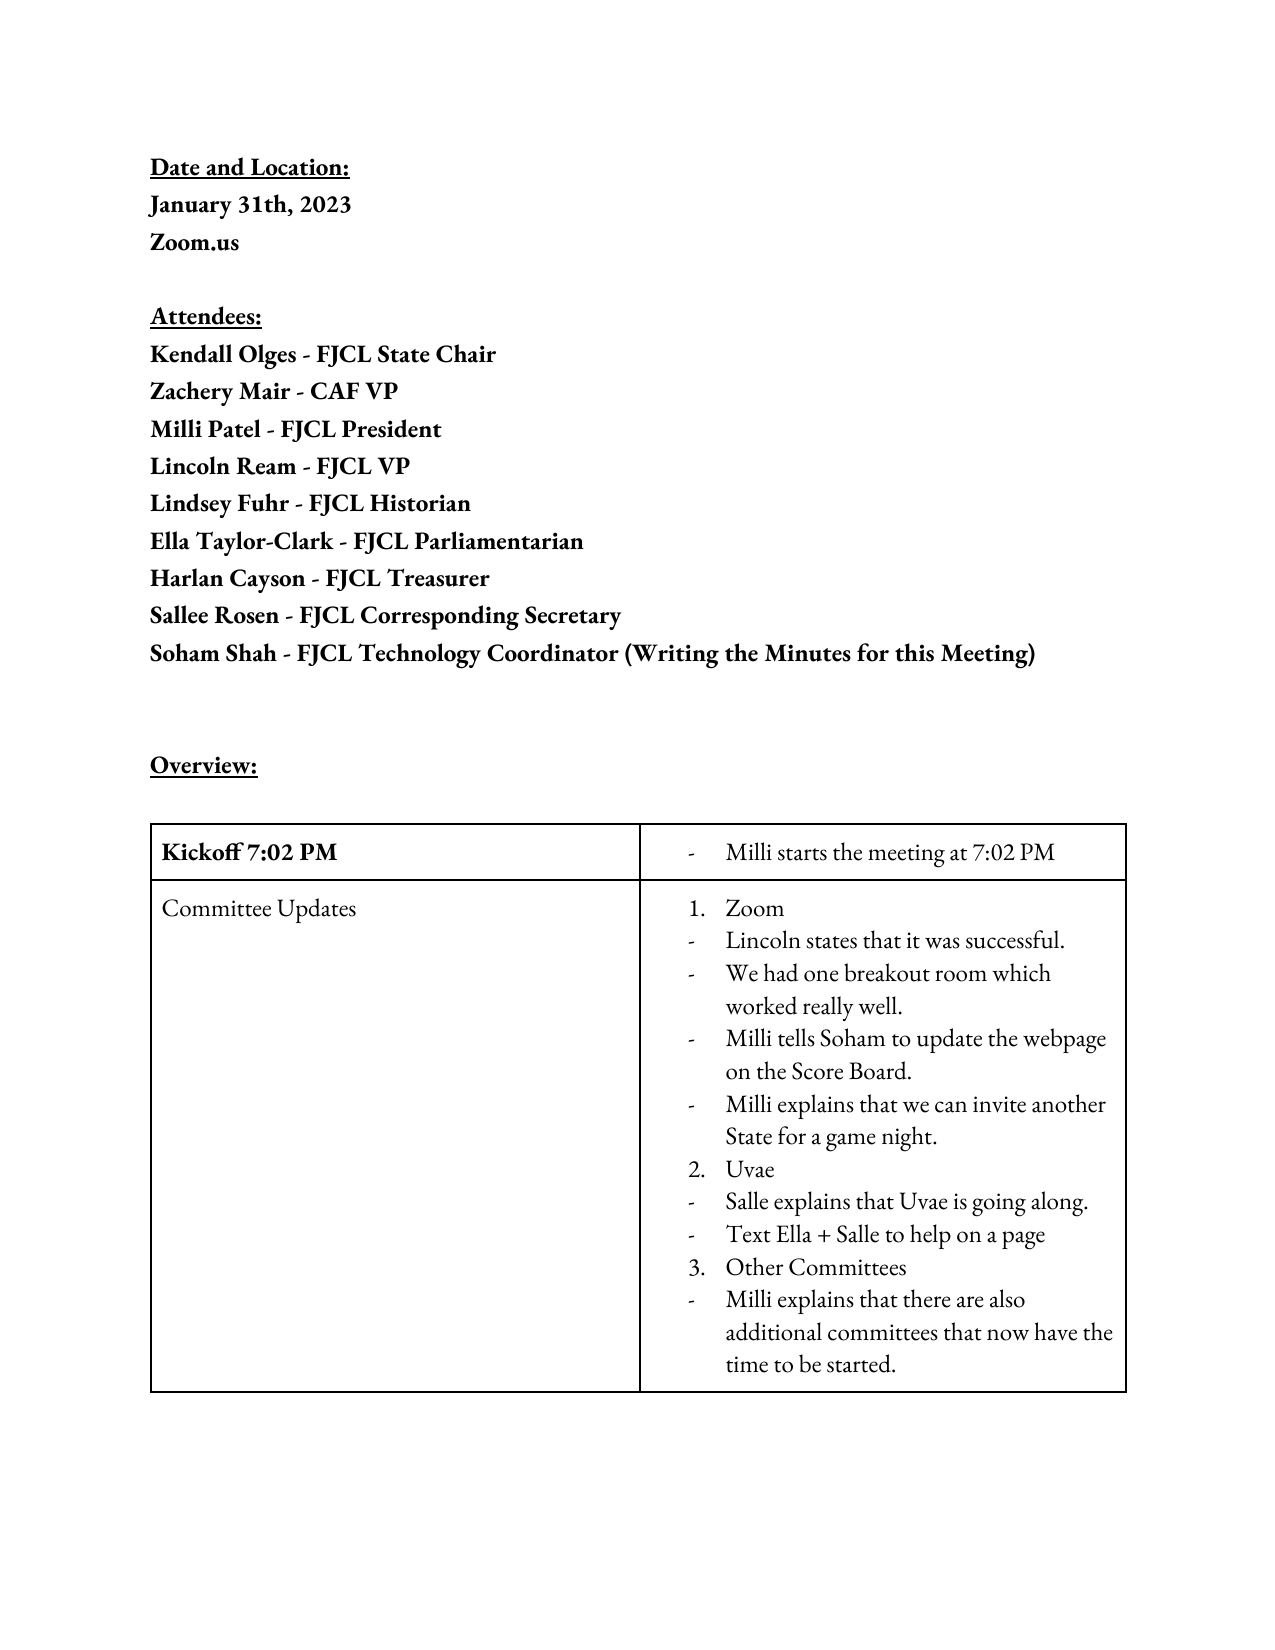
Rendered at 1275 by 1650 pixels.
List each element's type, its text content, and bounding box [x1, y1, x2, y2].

text Attendees: [150, 299, 1125, 332]
text Kendall Olges - FJCL State Chair [150, 337, 1125, 369]
table_header Milli starts the meeting at 7:02 PM [641, 825, 1125, 879]
text Soham Shah - FJCL Technology Coordinator (Writing the Minutes for this Meeting) [150, 636, 1125, 669]
text Harlan Cayson - FJCL Treasurer [150, 561, 1125, 594]
text Date and Location: [150, 150, 1125, 183]
table_cell Committee Updates [152, 881, 639, 1391]
text Lincoln Ream - FJCL VP [150, 449, 1125, 482]
text Sallee Rosen - FJCL Corresponding Secretary [150, 599, 1125, 631]
text Zoom.us [150, 225, 1125, 257]
text Lindsey Fuhr - FJCL Historian [150, 487, 1125, 519]
text Ella Taylor-Clark - FJCL Parliamentarian [150, 524, 1125, 557]
text Overview: [150, 748, 1125, 781]
text Zachery Mair - CAF VP [150, 374, 1125, 407]
table_header Kickoff 7:02 PM [152, 825, 639, 879]
table_cell Zoom Lincoln states that it was successful. We had one breakout room which worked really well. Milli tells Soham to update the webpage on the Score Board. Milli explains that we can invite another State for a game night. Uvae Salle explains that Uvae is going along. Text Ella + Salle to help on a page Other Committees Milli explains that there are also additional committees that now have the time to be started. [641, 881, 1125, 1391]
text January 31th, 2023 [150, 187, 1125, 220]
text Milli Patel - FJCL President [150, 412, 1125, 444]
